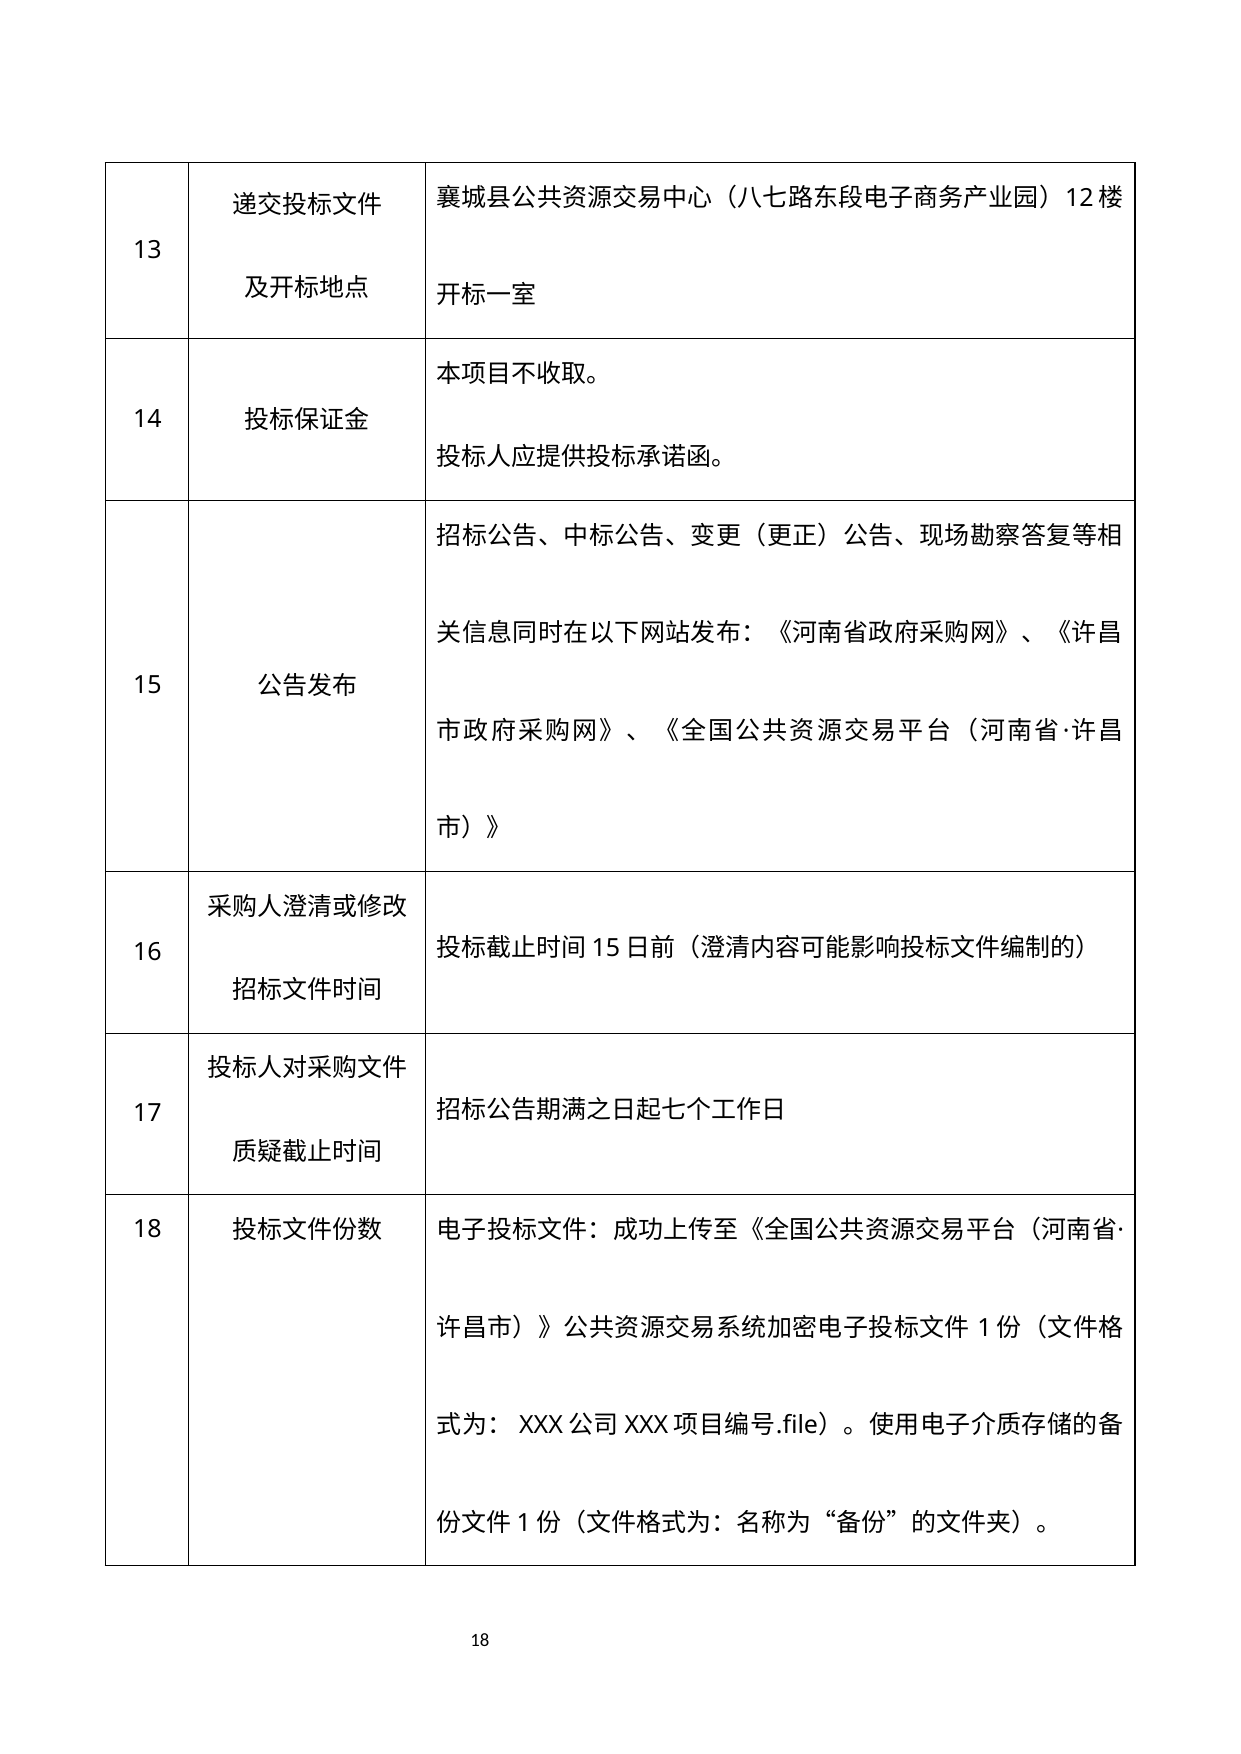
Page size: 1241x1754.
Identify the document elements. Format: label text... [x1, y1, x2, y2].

table_cell 14 [106, 339, 188, 500]
table_cell 13 [106, 163, 188, 338]
table_cell 本项目不收取。 投标人应提供投标承诺函。 [426, 339, 1134, 500]
table_cell 襄城县公共资源交易中心（八七路东段电子商务产业园）12楼开标一室 [426, 163, 1134, 338]
table_cell 17 [106, 1034, 188, 1194]
table_cell 18 [106, 1195, 188, 1565]
table_cell 采购人澄清或修改 招标文件时间 [189, 872, 425, 1032]
table_cell 递交投标文件 及开标地点 [189, 163, 425, 338]
table_cell 投标保证金 [189, 339, 425, 500]
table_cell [426, 1195, 1134, 1565]
table_cell 公告发布 [189, 501, 425, 871]
table_cell 投标人对采购文件 质疑截止时间 [189, 1034, 425, 1194]
table_cell 招标公告期满之日起七个工作日 [426, 1034, 1134, 1194]
table_cell 16 [106, 872, 188, 1032]
table_cell 投标截止时间15日前（澄清内容可能影响投标文件编制的） [426, 872, 1134, 1032]
table_cell 15 [106, 501, 188, 871]
table_cell 招标公告、中标公告、变更（更正）公告、现场勘察答复等相关信息同时在以下网站发布：《河南省政府采购网》、《许昌市政府采购网》、《全国公共资源交易平台（河南省·许昌市）》 [426, 501, 1134, 871]
table_cell 投标文件份数 [189, 1195, 425, 1565]
